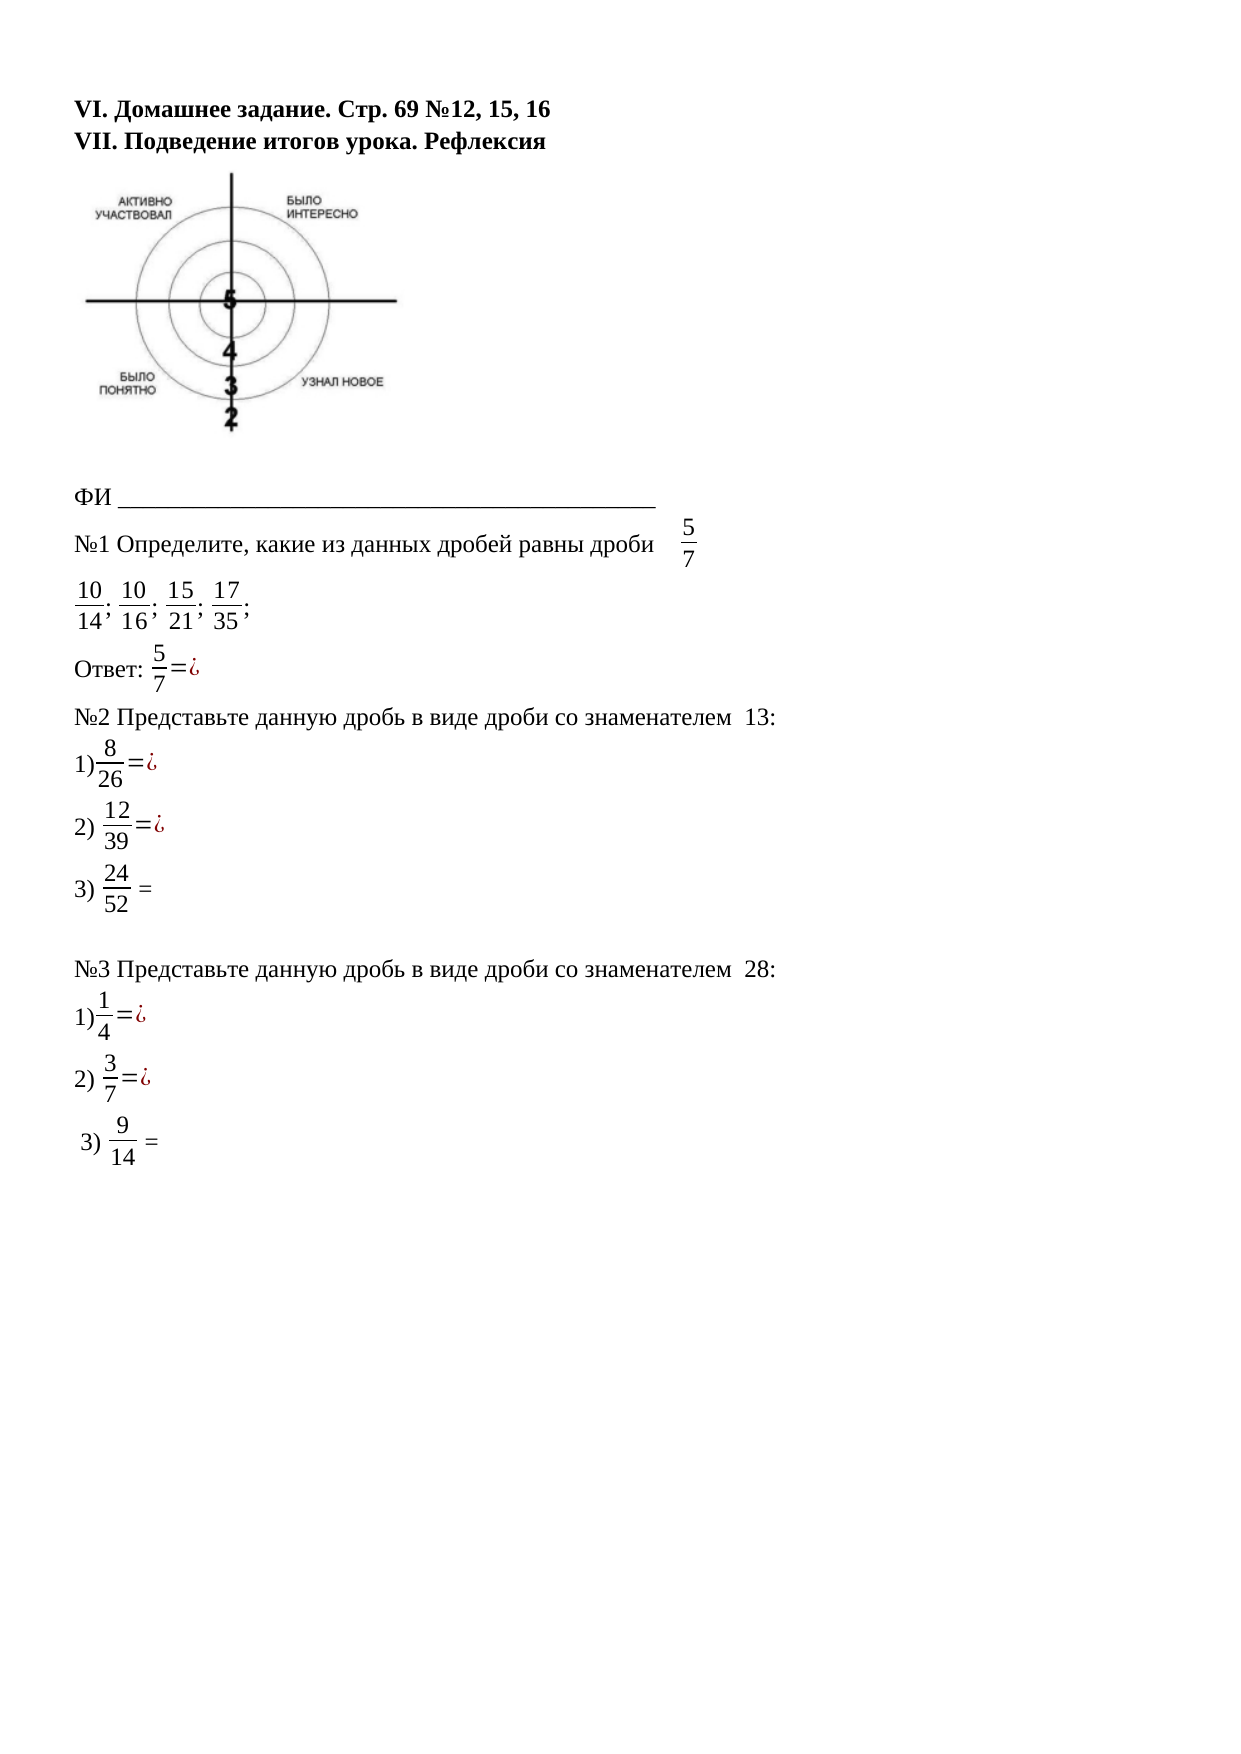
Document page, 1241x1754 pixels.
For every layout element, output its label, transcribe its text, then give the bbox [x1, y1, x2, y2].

text ФИ ___________________________________________ [74, 482, 1196, 510]
text ; ; ; ; [74, 577, 1196, 636]
text VI. Домашнее задание. Стр. 69 №12, 15, 16 [74, 94, 1196, 122]
picture [73, 158, 406, 444]
text 1) [74, 987, 1196, 1046]
text 3) = [74, 1112, 1196, 1171]
text №3 Представьте данную дробь в виде дроби со знаменателем 28: [74, 954, 1196, 983]
text VII. Подведение итогов урока. Рефлексия [74, 126, 1196, 155]
text 2) [74, 1049, 1196, 1108]
text 1) [74, 734, 1196, 793]
text 2) [74, 797, 1196, 856]
text Ответ: [74, 639, 1196, 698]
text №1 Определите, какие из данных дробей равны дроби [74, 514, 1196, 573]
text №2 Представьте данную дробь в виде дроби со знаменателем 13: [74, 702, 1196, 731]
text 3) = [74, 859, 1196, 918]
